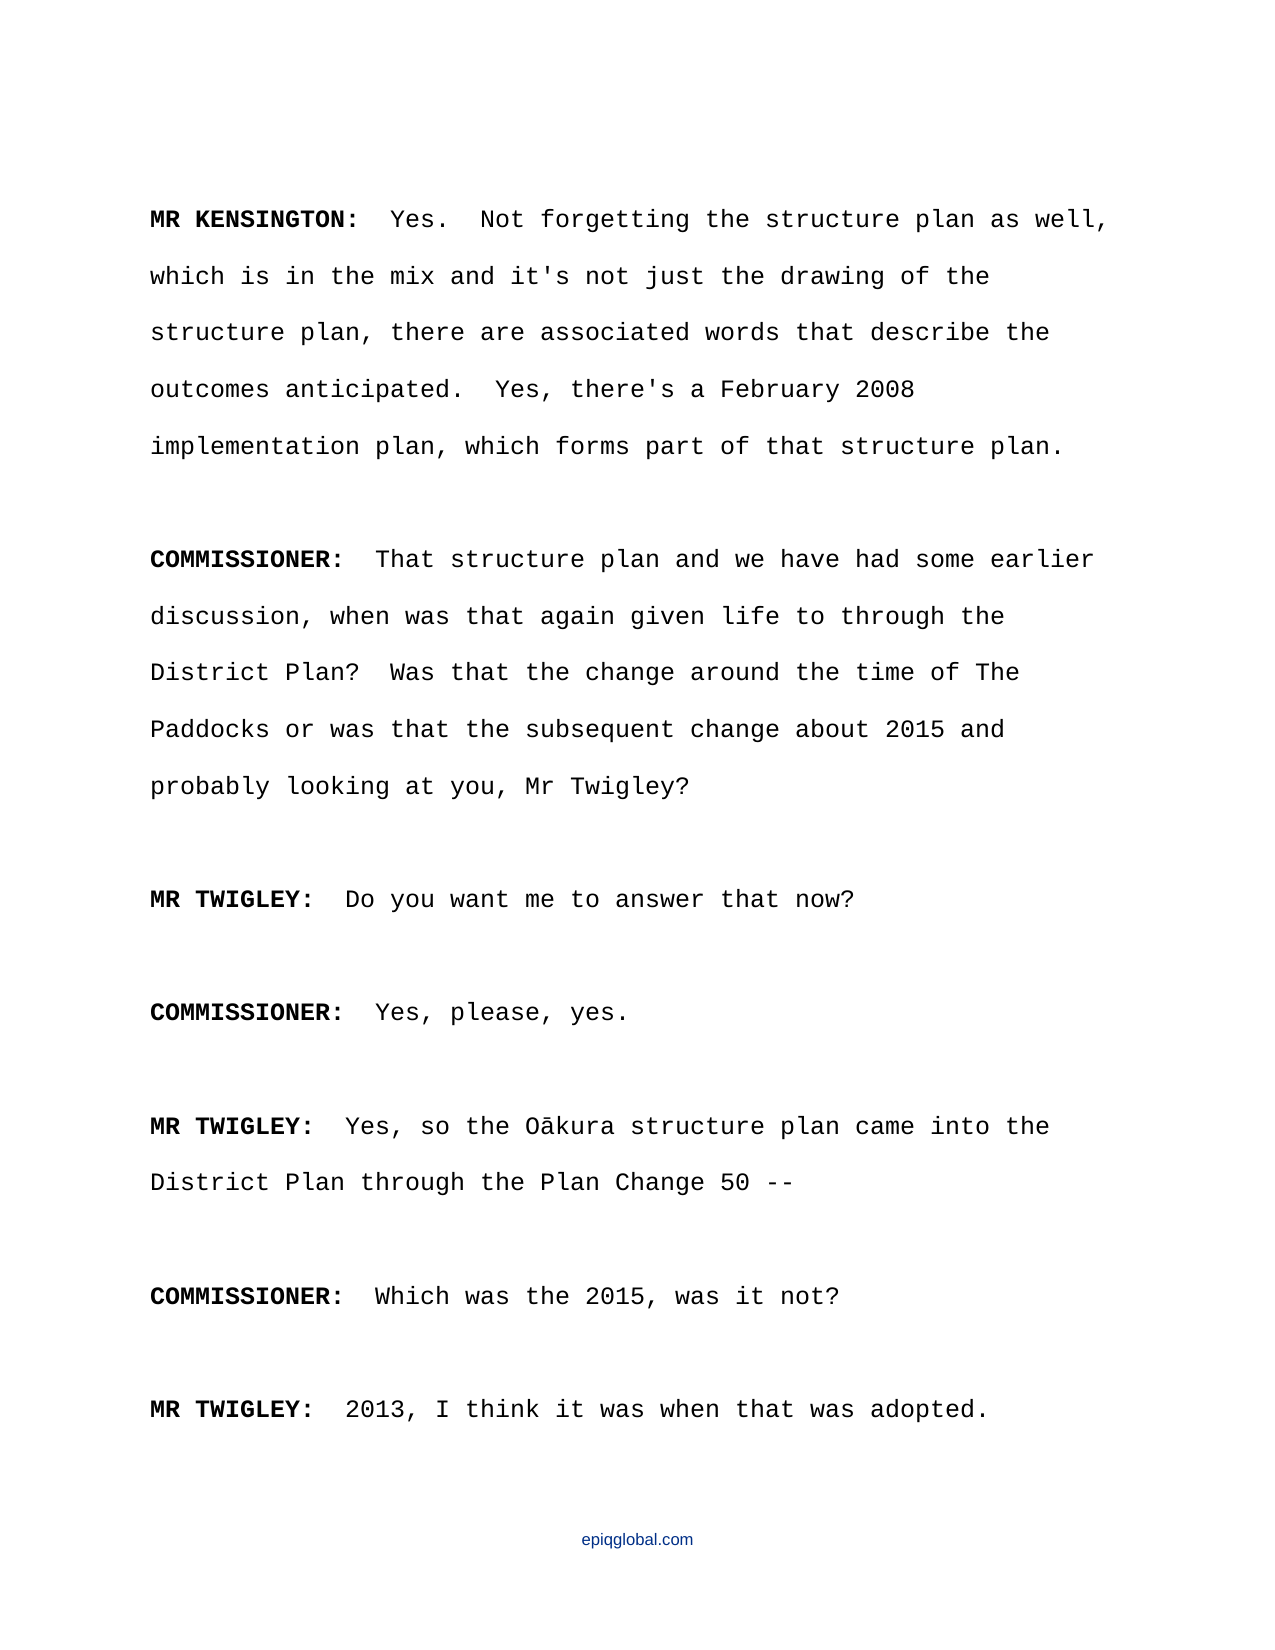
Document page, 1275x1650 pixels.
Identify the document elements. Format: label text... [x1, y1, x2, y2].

text COMMISSIONER: Yes, please, yes. [150, 1000, 1125, 1028]
text COMMISSIONER: Which was the 2015, was it not? [150, 1283, 1125, 1312]
text MR TWIGLEY: Do you want me to answer that now? [150, 887, 1125, 915]
text MR TWIGLEY: 2013, I think it was when that was adopted. [150, 1397, 1125, 1425]
text COMMISSIONER: That structure plan and we have had some earlier discussion, when was that again given life to through the District Plan? Was that the change around the time of The Paddocks or was that the subsequent change about 2015 and probably looking at you, Mr Twigley? [150, 547, 1125, 802]
text MR KENSINGTON: Yes. Not forgetting the structure plan as well, which is in the mix and it's not just the drawing of the structure plan, there are associated words that describe the outcomes anticipated. Yes, there's a February 2008 implementation plan, which forms part of that structure plan. [150, 207, 1125, 462]
text MR TWIGLEY: Yes, so the Oākura structure plan came into the District Plan through the Plan Change 50 -- [150, 1113, 1125, 1198]
